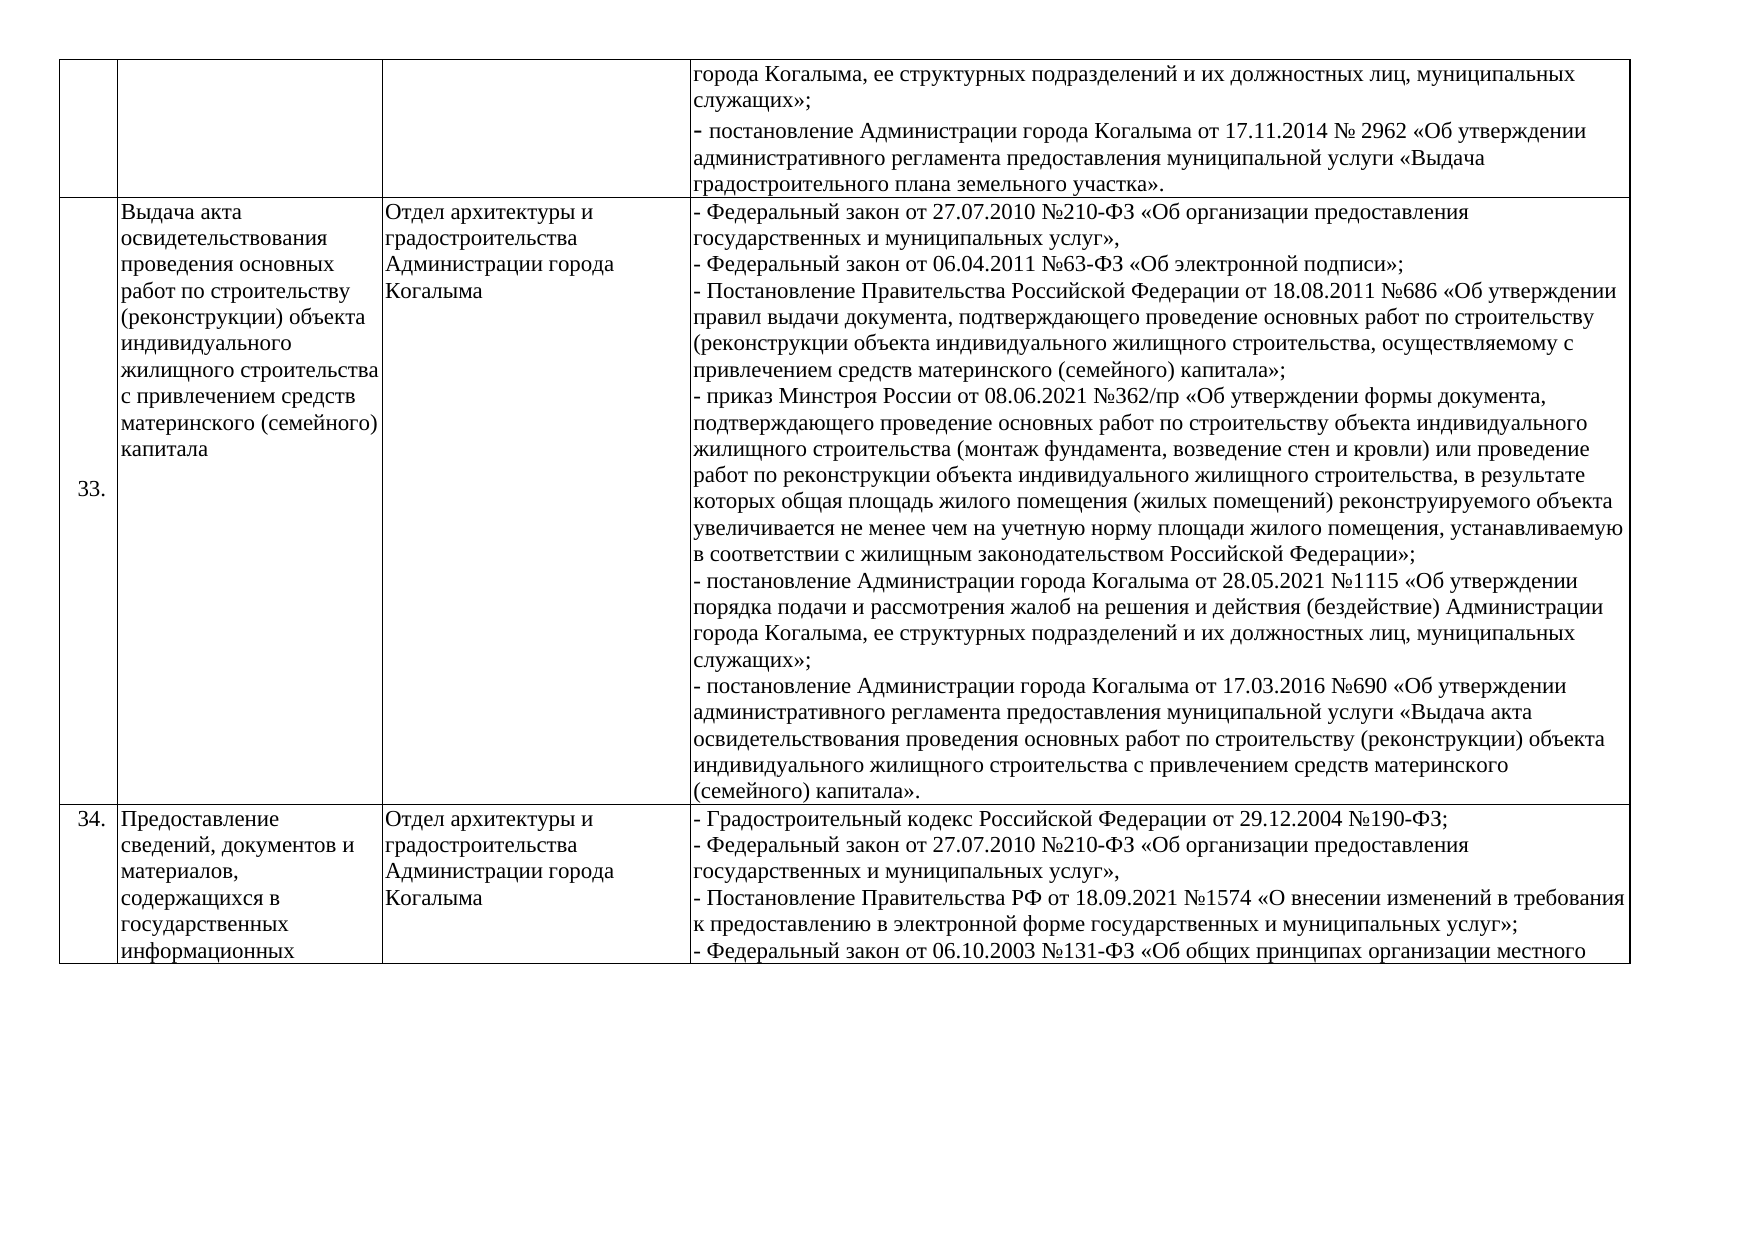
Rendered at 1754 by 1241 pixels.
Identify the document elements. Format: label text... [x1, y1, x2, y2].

table_cell [60, 198, 117, 804]
table_cell [60, 60, 117, 197]
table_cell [691, 60, 1629, 197]
table_cell Выдача акта освидетельствования проведения основных работ по строительству (реконструкции) объекта индивидуального жилищного строительства с привлечением средств материнского (семейного) капитала [118, 198, 382, 804]
table_cell Отдел архитектуры и градостроительства Администрации города Когалыма [383, 198, 690, 804]
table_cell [118, 60, 382, 197]
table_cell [383, 805, 690, 963]
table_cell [118, 805, 382, 963]
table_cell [691, 805, 1629, 963]
table_cell - Федеральный закон от 27.07.2010 №210-ФЗ «Об организации предоставления государственных и муниципальных услуг», - Федеральный закон от 06.04.2011 №63-ФЗ «Об электронной подписи»; - Постановление Правительства Российской Федерации от 18.08.2011 №686 «Об утверждении правил выдачи документа, подтверждающего проведение основных работ по строительству (реконструкции объекта индивидуального жилищного строительства, осуществляемому с привлечением средств материнского (семейного) капитала»; - приказ Минстроя России от 08.06.2021 №362/пр «Об утверждении формы документа, подтверждающего проведение основных работ по строительству объекта индивидуального жилищного строительства (монтаж фундамента, возведение стен и кровли) или проведение работ по реконструкции объекта индивидуального жилищного строительства, в результате которых общая площадь жилого помещения (жилых помещений) реконструируемого объекта увеличивается не менее чем на учетную норму площади жилого помещения, устанавливаемую в соответствии с жилищным законодательством Российской Федерации»; - постановление Администрации города Когалыма от 28.05.2021 №1115 «Об утверждении порядка подачи и рассмотрения жалоб на решения и действия (бездействие) Администрации города Когалыма, ее структурных подразделений и их должностных лиц, муниципальных служащих»; - постановление Администрации города Когалыма от 17.03.2016 №690 «Об утверждении административного регламента предоставления муниципальной услуги «Выдача акта освидетельствования проведения основных работ по строительству (реконструкции) объекта индивидуального жилищного строительства с привлечением средств материнского (семейного) капитала». [691, 198, 1629, 804]
table_cell [60, 805, 117, 963]
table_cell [383, 60, 690, 197]
